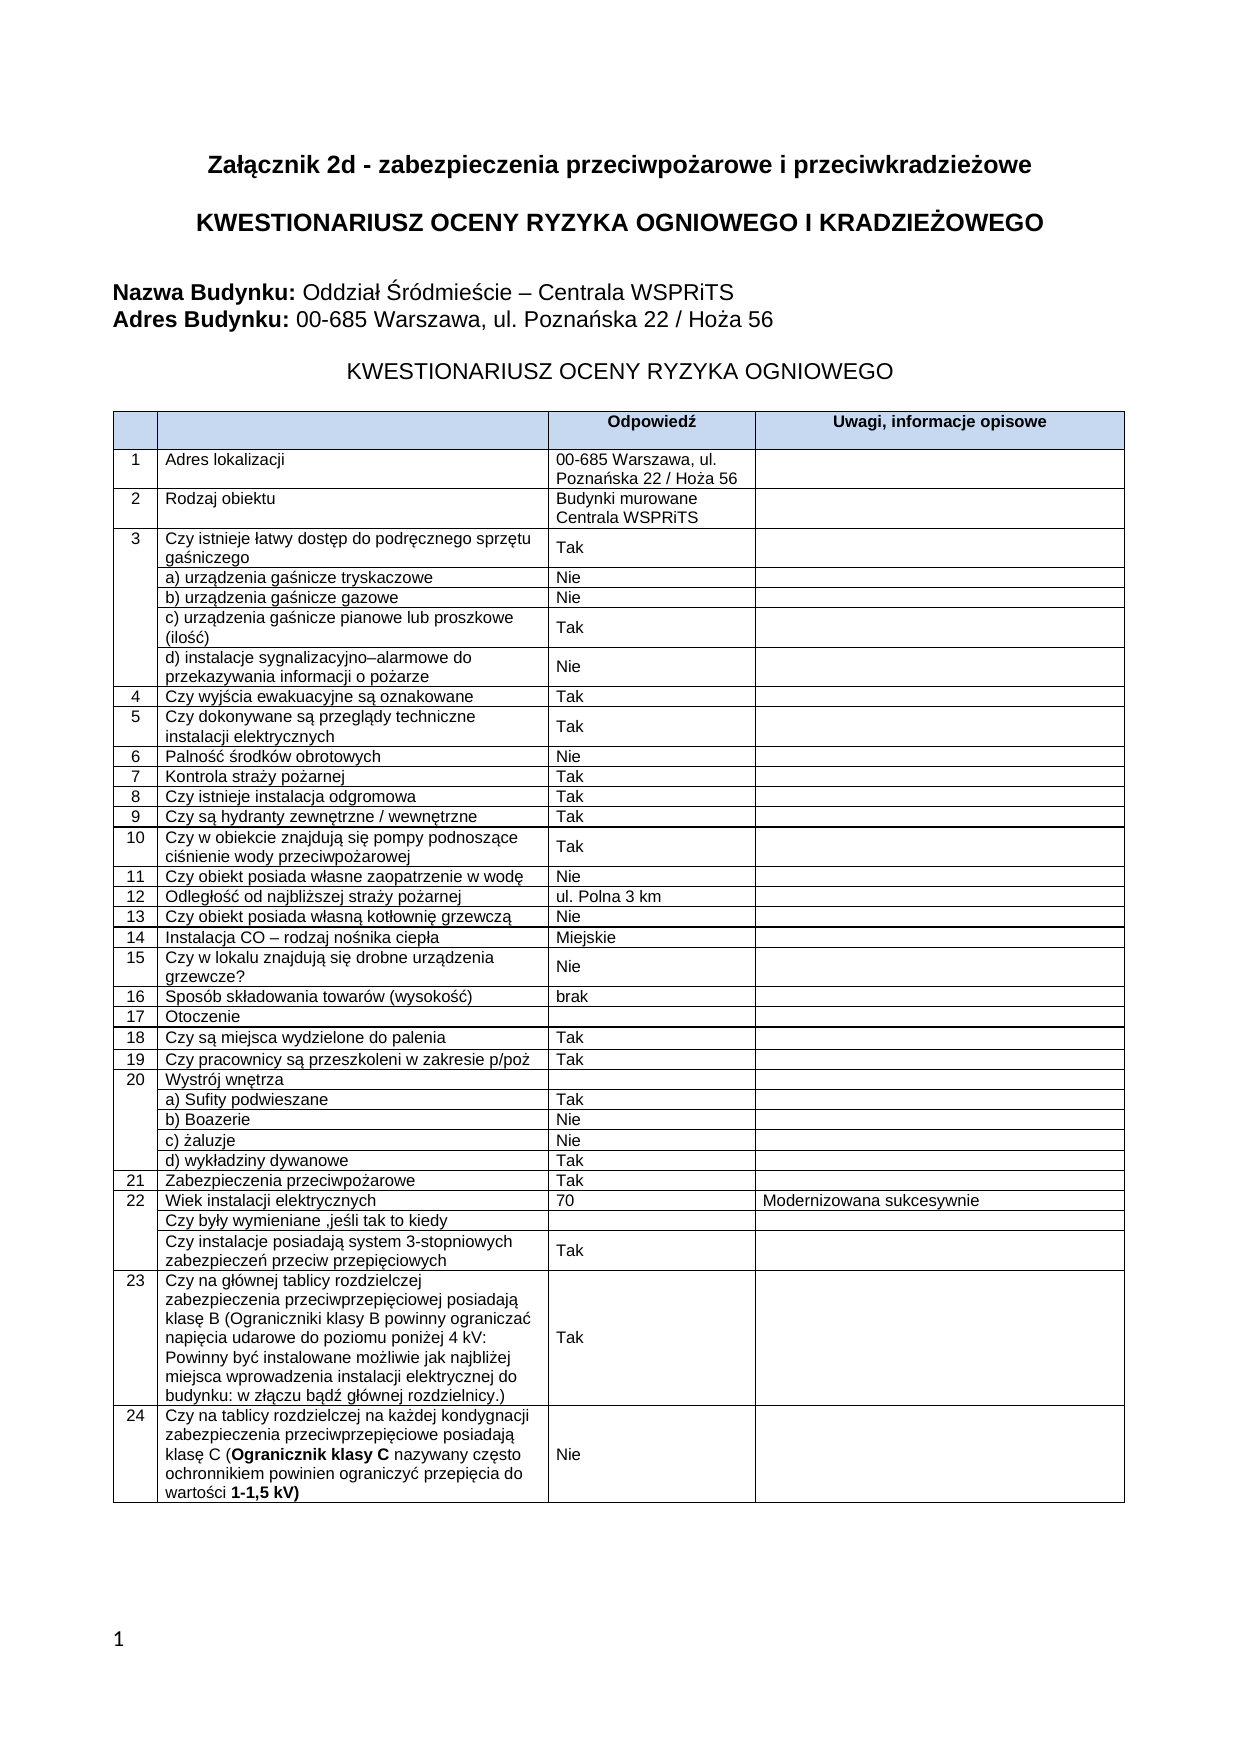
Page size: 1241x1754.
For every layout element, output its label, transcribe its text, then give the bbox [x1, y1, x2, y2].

text Załącznik 2d - zabezpieczenia przeciwpożarowe i przeciwkradzieżowe [112, 150, 1128, 179]
table_cell Czy w lokalu znajdują się drobne urządzenia grzewcze? [158, 948, 548, 986]
table_cell [549, 1211, 755, 1230]
table_cell Nie [549, 747, 755, 766]
table_cell Kontrola straży pożarnej [158, 767, 548, 786]
table_cell c) żaluzje [158, 1130, 548, 1149]
table_cell Czy są miejsca wydzielone do palenia [158, 1028, 548, 1048]
table_cell 11 [114, 867, 157, 886]
text KWESTIONARIUSZ OCENY RYZYKA OGNIOWEGO I KRADZIEŻOWEGO [112, 207, 1128, 236]
table_cell d) instalacje sygnalizacyjno–alarmowe do przekazywania informacji o pożarze [158, 648, 548, 686]
table_cell 12 [114, 887, 157, 906]
table_cell Odległość od najbliższej straży pożarnej [158, 887, 548, 906]
table_cell Instalacja CO – rodzaj nośnika ciepła [158, 928, 548, 947]
table_cell 17 [114, 1007, 157, 1026]
table_cell Tak [549, 1050, 755, 1069]
table_cell [756, 928, 1124, 947]
table_cell 5 [114, 707, 157, 746]
table_cell 8 [114, 787, 157, 806]
table_cell [756, 1070, 1124, 1089]
table_cell brak [549, 987, 755, 1006]
table_cell 70 [549, 1191, 755, 1210]
table_cell 24 [114, 1406, 157, 1502]
table_cell 13 [114, 907, 157, 926]
table_cell Nie [549, 648, 755, 686]
table_cell [756, 1007, 1124, 1026]
table_cell Wystrój wnętrza [158, 1070, 548, 1089]
table_cell Miejskie [549, 928, 755, 947]
table_cell [756, 1231, 1124, 1270]
table_cell Rodzaj obiektu [158, 489, 548, 527]
table_cell Wiek instalacji elektrycznych [158, 1191, 548, 1210]
table_cell [756, 588, 1124, 607]
table_cell 16 [114, 987, 157, 1006]
table_cell 19 [114, 1050, 157, 1069]
table_cell [756, 687, 1124, 706]
table_cell 2 [114, 489, 157, 527]
table_cell b) Boazerie [158, 1110, 548, 1129]
table_cell [756, 1028, 1124, 1048]
table_cell Tak [549, 1090, 755, 1109]
table_cell [756, 987, 1124, 1006]
table_cell Modernizowana sukcesywnie [756, 1191, 1124, 1210]
table_header Uwagi, informacje opisowe [756, 412, 1124, 449]
table_cell [756, 529, 1124, 567]
table_cell Budynki murowane Centrala WSPRiTS [549, 489, 755, 527]
table_cell Tak [549, 529, 755, 567]
table_cell Tak [549, 828, 755, 866]
table_cell [756, 450, 1124, 488]
table_cell Czy na głównej tablicy rozdzielczej zabezpieczenia przeciwprzepięciowej posiadają klasę B (Ograniczniki klasy B powinny ograniczać napięcia udarowe do poziomu poniżej 4 kV: Powinny być instalowane możliwie jak najbliżej miejsca wprowadzenia instalacji elektrycznej do budynku: w złączu bądź głównej rozdzielnicy.) [158, 1271, 548, 1405]
table_cell Tak [549, 787, 755, 806]
table_cell [756, 1151, 1124, 1170]
table_cell Otoczenie [158, 1007, 548, 1026]
text KWESTIONARIUSZ OCENY RYZYKA OGNIOWEGO [112, 358, 1128, 385]
table_cell 22 [114, 1191, 157, 1270]
table_cell 3 [114, 529, 157, 686]
table_cell 7 [114, 767, 157, 786]
table_cell Tak [549, 807, 755, 826]
table_cell [756, 767, 1124, 786]
table_cell [756, 1171, 1124, 1190]
table_cell Czy obiekt posiada własną kotłownię grzewczą [158, 907, 548, 926]
table_cell 1 [114, 450, 157, 488]
table_cell Adres lokalizacji [158, 450, 548, 488]
table_cell 15 [114, 948, 157, 986]
table_cell 23 [114, 1271, 157, 1405]
table_cell Tak [549, 1171, 755, 1190]
table_cell [756, 907, 1124, 926]
table_cell Tak [549, 1028, 755, 1048]
table_cell [756, 648, 1124, 686]
table_cell [756, 1271, 1124, 1405]
table_cell [756, 608, 1124, 647]
table_cell Tak [549, 608, 755, 647]
table_cell Tak [549, 687, 755, 706]
table_cell Czy wyjścia ewakuacyjne są oznakowane [158, 687, 548, 706]
table_cell 20 [114, 1070, 157, 1170]
table_cell b) urządzenia gaśnicze gazowe [158, 588, 548, 607]
table_cell Tak [549, 1271, 755, 1405]
table_header [114, 412, 157, 449]
table_cell Nie [549, 588, 755, 607]
text Adres Budynku: 00-685 Warszawa, ul. Poznańska 22 / Hoża 56 [112, 306, 1128, 332]
table_cell Czy pracownicy są przeszkoleni w zakresie p/poż [158, 1050, 548, 1069]
table_cell [756, 747, 1124, 766]
table_cell Nie [549, 948, 755, 986]
table_cell Czy istnieje łatwy dostęp do podręcznego sprzętu gaśniczego [158, 529, 548, 567]
table_cell Czy na tablicy rozdzielczej na każdej kondygnacji zabezpieczenia przeciwprzepięciowe posiadają klasę C (Ogranicznik klasy C nazywany często ochronnikiem powinien ograniczyć przepięcia do wartości 1-1,5 kV) [158, 1406, 548, 1502]
table_cell 6 [114, 747, 157, 766]
table_cell [756, 867, 1124, 886]
table_cell Zabezpieczenia przeciwpożarowe [158, 1171, 548, 1190]
table_cell 14 [114, 928, 157, 947]
table_cell Nie [549, 907, 755, 926]
table_cell Nie [549, 867, 755, 886]
table_cell Nie [549, 1130, 755, 1149]
table_cell [756, 1050, 1124, 1069]
table_cell [756, 787, 1124, 806]
table_cell Nie [549, 568, 755, 587]
table_cell a) urządzenia gaśnicze tryskaczowe [158, 568, 548, 587]
table_header Odpowiedź [549, 412, 755, 449]
table_cell Tak [549, 767, 755, 786]
table_cell [756, 1211, 1124, 1230]
table_cell 00-685 Warszawa, ul. Poznańska 22 / Hoża 56 [549, 450, 755, 488]
table_cell Czy instalacje posiadają system 3-stopniowych zabezpieczeń przeciw przepięciowych [158, 1231, 548, 1270]
table_cell Palność środków obrotowych [158, 747, 548, 766]
table_cell c) urządzenia gaśnicze pianowe lub proszkowe (ilość) [158, 608, 548, 647]
table_cell [756, 1406, 1124, 1502]
table_cell Czy w obiekcie znajdują się pompy podnoszące ciśnienie wody przeciwpożarowej [158, 828, 548, 866]
table_cell 10 [114, 828, 157, 866]
table_cell 4 [114, 687, 157, 706]
table_header [158, 412, 548, 449]
table_cell [756, 948, 1124, 986]
table_cell [756, 489, 1124, 527]
table_cell d) wykładziny dywanowe [158, 1151, 548, 1170]
table_cell [756, 828, 1124, 866]
table_cell ul. Polna [549, 887, 755, 906]
table_cell [756, 1110, 1124, 1129]
table_cell Czy dokonywane są przeglądy techniczne instalacji elektrycznych [158, 707, 548, 746]
table_cell Tak [549, 707, 755, 746]
table_cell Czy obiekt posiada własne zaopatrzenie w wodę [158, 867, 548, 886]
table_cell a) Sufity podwieszane [158, 1090, 548, 1109]
table_cell [756, 568, 1124, 587]
table_cell Nie [549, 1406, 755, 1502]
table_cell Sposób składowania towarów (wysokość) [158, 987, 548, 1006]
table_cell [756, 1130, 1124, 1149]
table_cell [549, 1007, 755, 1026]
table_cell [756, 887, 1124, 906]
table_cell Czy były wymieniane ,jeśli tak to kiedy [158, 1211, 548, 1230]
table_cell [756, 807, 1124, 826]
table_cell Tak [549, 1231, 755, 1270]
table_cell [756, 1090, 1124, 1109]
table_cell 18 [114, 1028, 157, 1048]
table_cell 21 [114, 1171, 157, 1190]
table_cell Nie [549, 1110, 755, 1129]
table_cell Czy istnieje instalacja odgromowa [158, 787, 548, 806]
table_cell Czy są hydranty zewnętrzne / wewnętrzne [158, 807, 548, 826]
table_cell 9 [114, 807, 157, 826]
table_cell [756, 707, 1124, 746]
table_cell Tak [549, 1151, 755, 1170]
text Nazwa Budynku: Oddział Śródmieście – Centrala WSPRiTS [112, 279, 1128, 306]
table_cell [549, 1070, 755, 1089]
